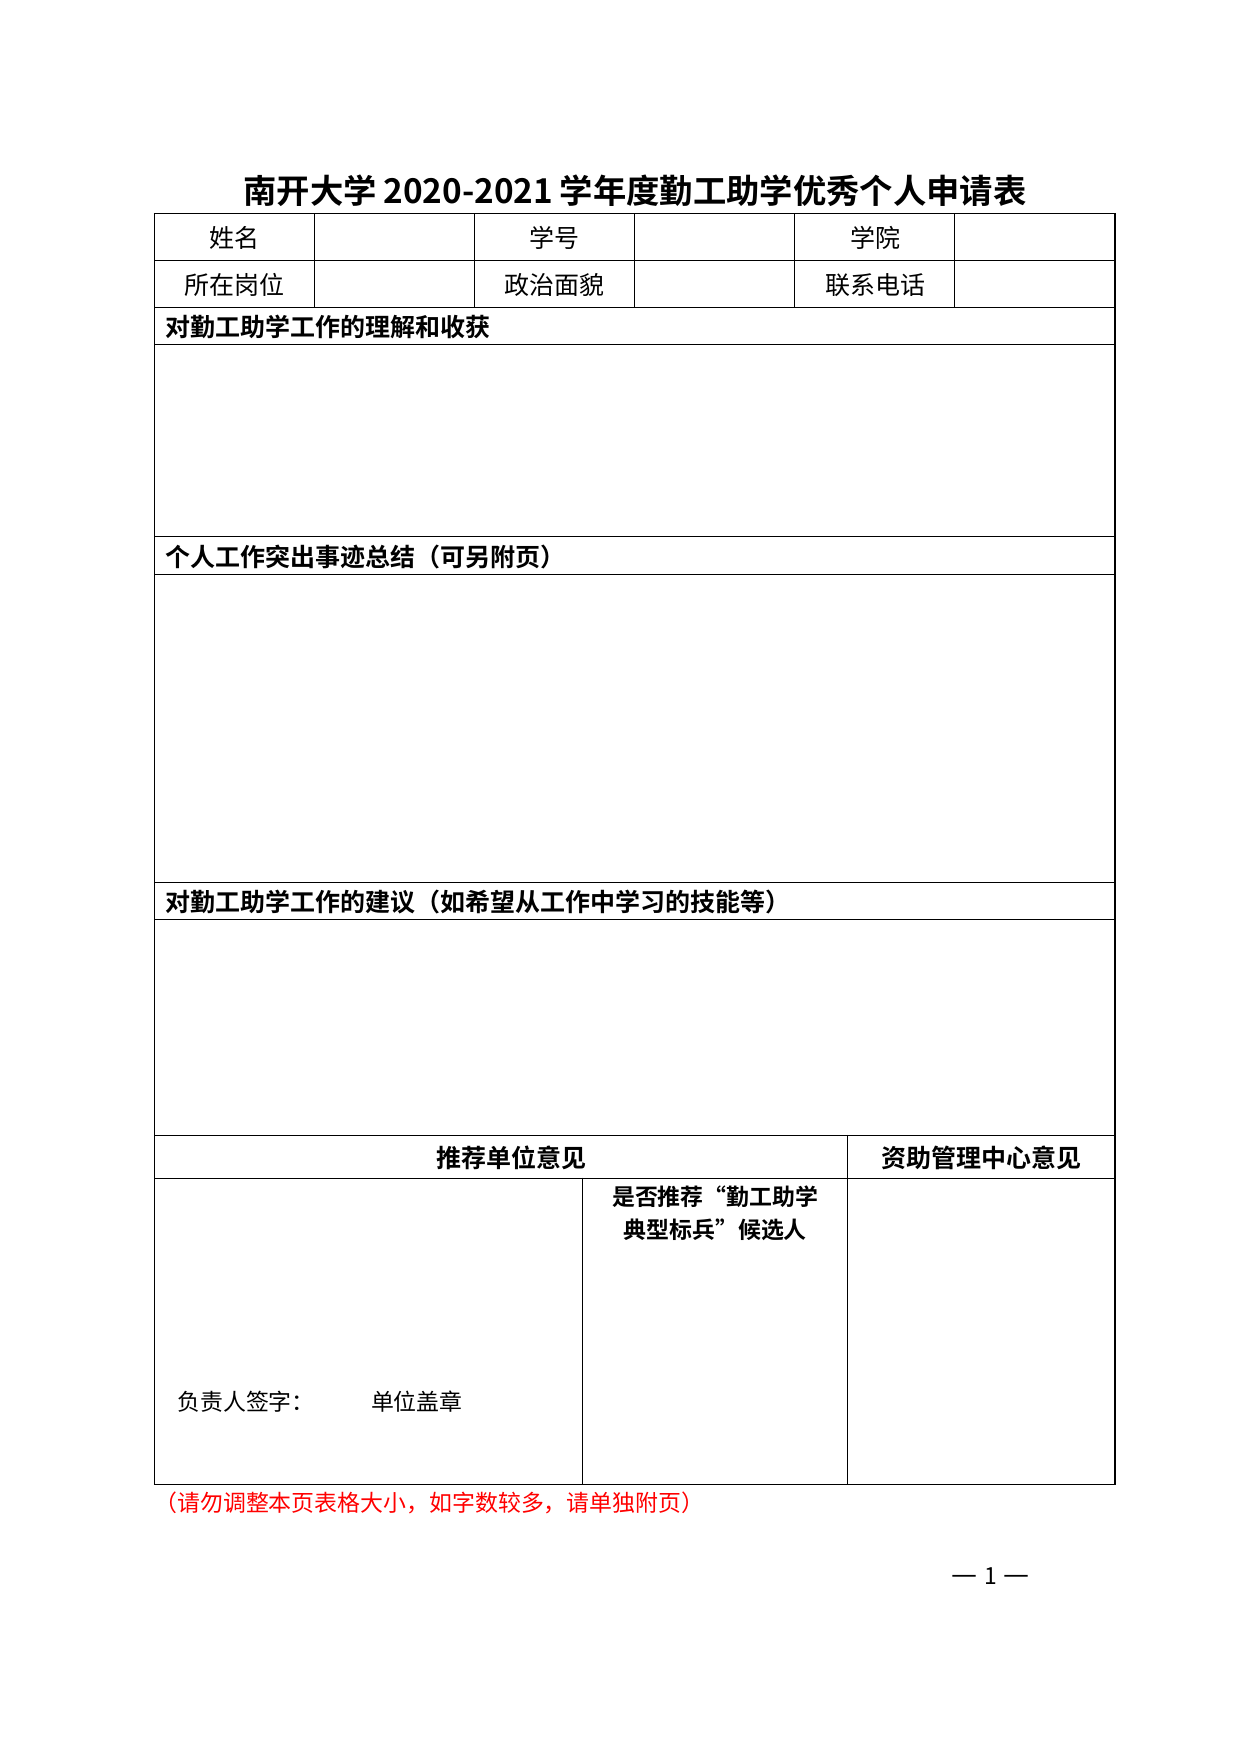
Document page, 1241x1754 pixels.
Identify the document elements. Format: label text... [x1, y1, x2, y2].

table_cell 联系电话 [795, 261, 954, 307]
table_header [635, 214, 794, 260]
table_header 学院 [795, 214, 954, 260]
table_cell 对勤工助学工作的建议（如希望从工作中学习的技能等） [155, 883, 1114, 919]
table_cell [955, 261, 1114, 307]
table_cell [155, 345, 1114, 536]
table_cell 资助管理中心意见 [848, 1136, 1114, 1177]
text （请勿调整本页表格大小，如字数较多，请单独附页） [154, 1485, 1115, 1518]
table_header [955, 214, 1114, 260]
table_cell 推荐单位意见 [155, 1136, 847, 1177]
table_cell 负责人签字： 单位盖章 [155, 1179, 582, 1484]
table_cell 对勤工助学工作的理解和收获 [155, 308, 1114, 344]
table_cell [155, 920, 1114, 1135]
table_header 学号 [475, 214, 634, 260]
text 南开大学2020-2021学年度勤工助学优秀个人申请表 [154, 164, 1115, 213]
table_cell [315, 261, 474, 307]
table_cell 所在岗位 [155, 261, 314, 307]
table_header 姓名 [155, 214, 314, 260]
table_cell 政治面貌 [475, 261, 634, 307]
table_cell [155, 575, 1114, 882]
table_cell [848, 1179, 1114, 1484]
table_cell [635, 261, 794, 307]
table_header [315, 214, 474, 260]
table_cell 个人工作突出事迹总结（可另附页） [155, 537, 1114, 573]
table_cell 是否推荐“勤工助学 典型标兵”候选人 [583, 1179, 847, 1484]
